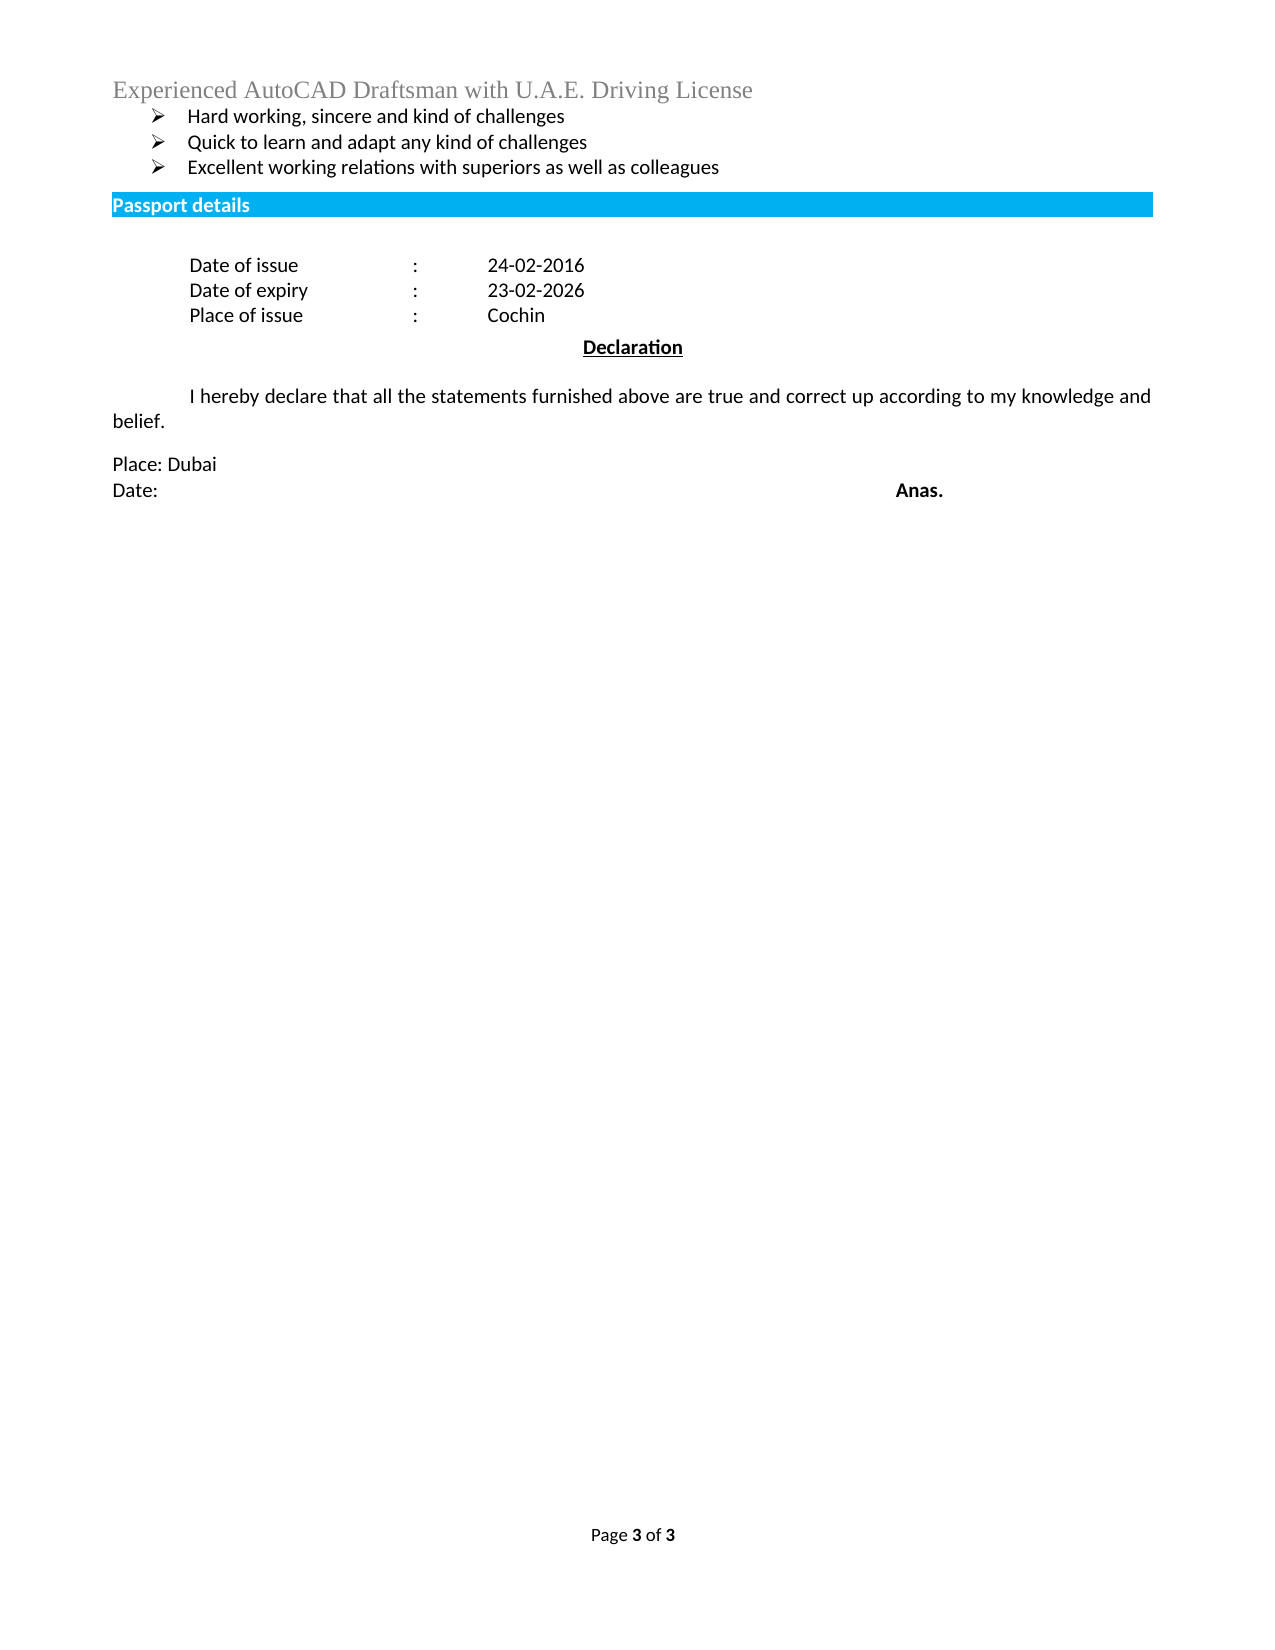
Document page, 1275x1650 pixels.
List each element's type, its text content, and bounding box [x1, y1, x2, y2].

list Hard working, sincere and kind of challenges [150, 104, 1153, 129]
text I hereby declare that all the statements furnished above are true and correct up according to my knowledge and belief. [112, 383, 1153, 434]
text Date: Anas. [112, 477, 1153, 502]
text Place of issue : Cochin [112, 303, 1153, 328]
list Excellent working relations with superiors as well as colleagues [150, 154, 1153, 180]
text Date of expiry : 23-02-2026 [112, 277, 1153, 303]
text Place: Dubai [112, 452, 1153, 477]
text Date of issue : 24-02-2016 [112, 252, 1153, 277]
list Quick to learn and adapt any kind of challenges [150, 129, 1153, 154]
text Passport details [112, 192, 1153, 217]
text Declaration [112, 334, 1153, 359]
